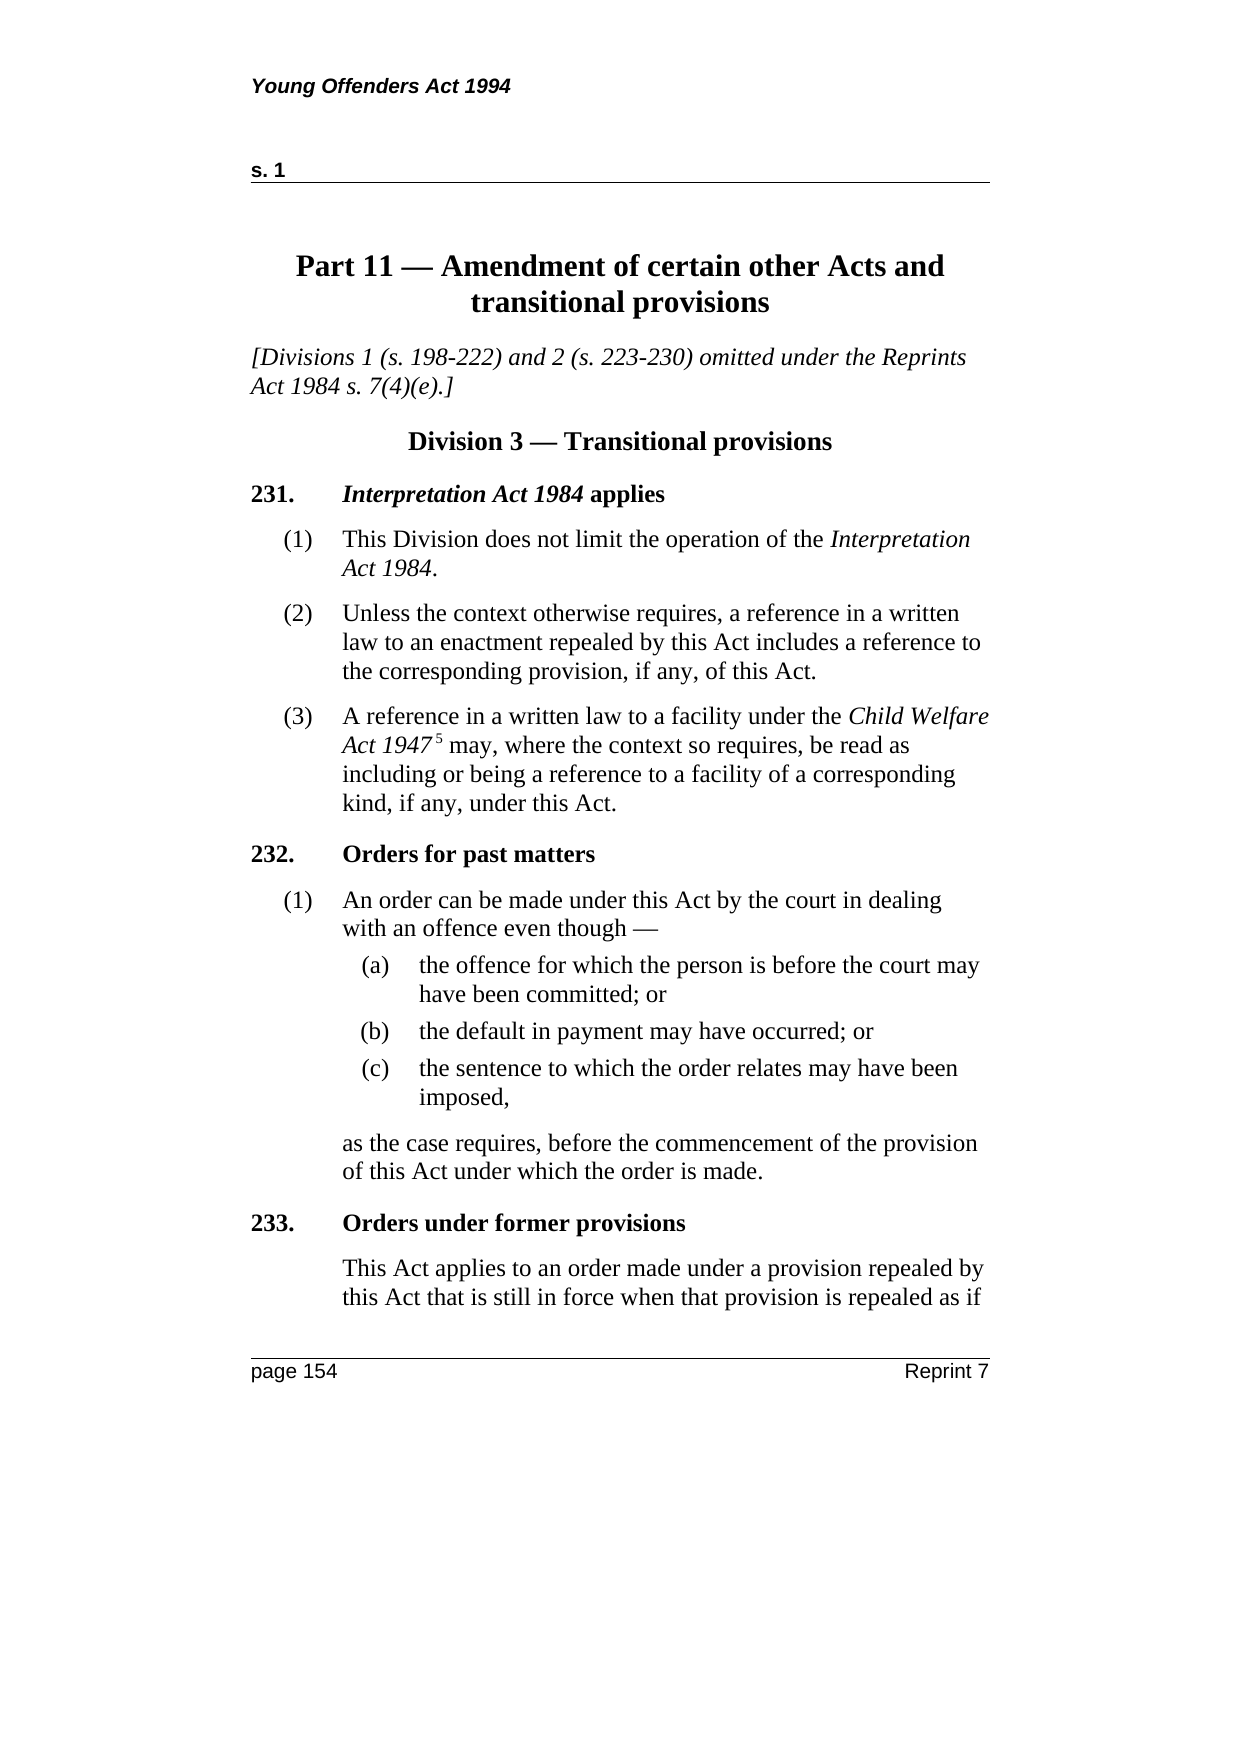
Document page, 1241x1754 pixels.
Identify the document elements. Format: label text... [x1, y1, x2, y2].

subtitle Part 11 — Amendment of certain other Acts and transitional provisions [251, 247, 990, 319]
text as the case requires, before the commencement of the provision of this Act under which the order is made. [251, 1128, 990, 1185]
subtitle 231. Interpretation Act 1984 applies [251, 479, 990, 508]
text (1) This Division does not limit the operation of the Interpretation Act 1984. [251, 524, 990, 582]
text (a) the offence for which the person is before the court may have been committed; or [251, 951, 990, 1008]
text (2) Unless the context otherwise requires, a reference in a written law to an enactment repealed by this Act includes a reference to the corresponding provision, if any, of this Act. [251, 598, 990, 685]
subtitle Division 3 — Transitional provisions [251, 425, 990, 456]
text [251, 1253, 990, 1311]
subtitle 232. Orders for past matters [251, 839, 990, 868]
text (1) An order can be made under this Act by the court in dealing with an offence even though — [251, 885, 990, 942]
subtitle 233. Orders under former provisions [251, 1208, 990, 1237]
text (3) A reference in a written law to a facility under the Child Welfare Act 1947 5 may, where the context so requires, be read as including or being a reference to a facility of a corresponding kind, if any, under this Act. [251, 701, 990, 816]
text [Divisions 1 (s. 198-222) and 2 (s. 223-230) omitted under the Reprints Act 1984 s. 7(4)(e).] [251, 342, 990, 400]
text (c) the sentence to which the order relates may have been imposed, [251, 1053, 990, 1111]
text (b) the default in payment may have occurred; or [251, 1016, 990, 1045]
